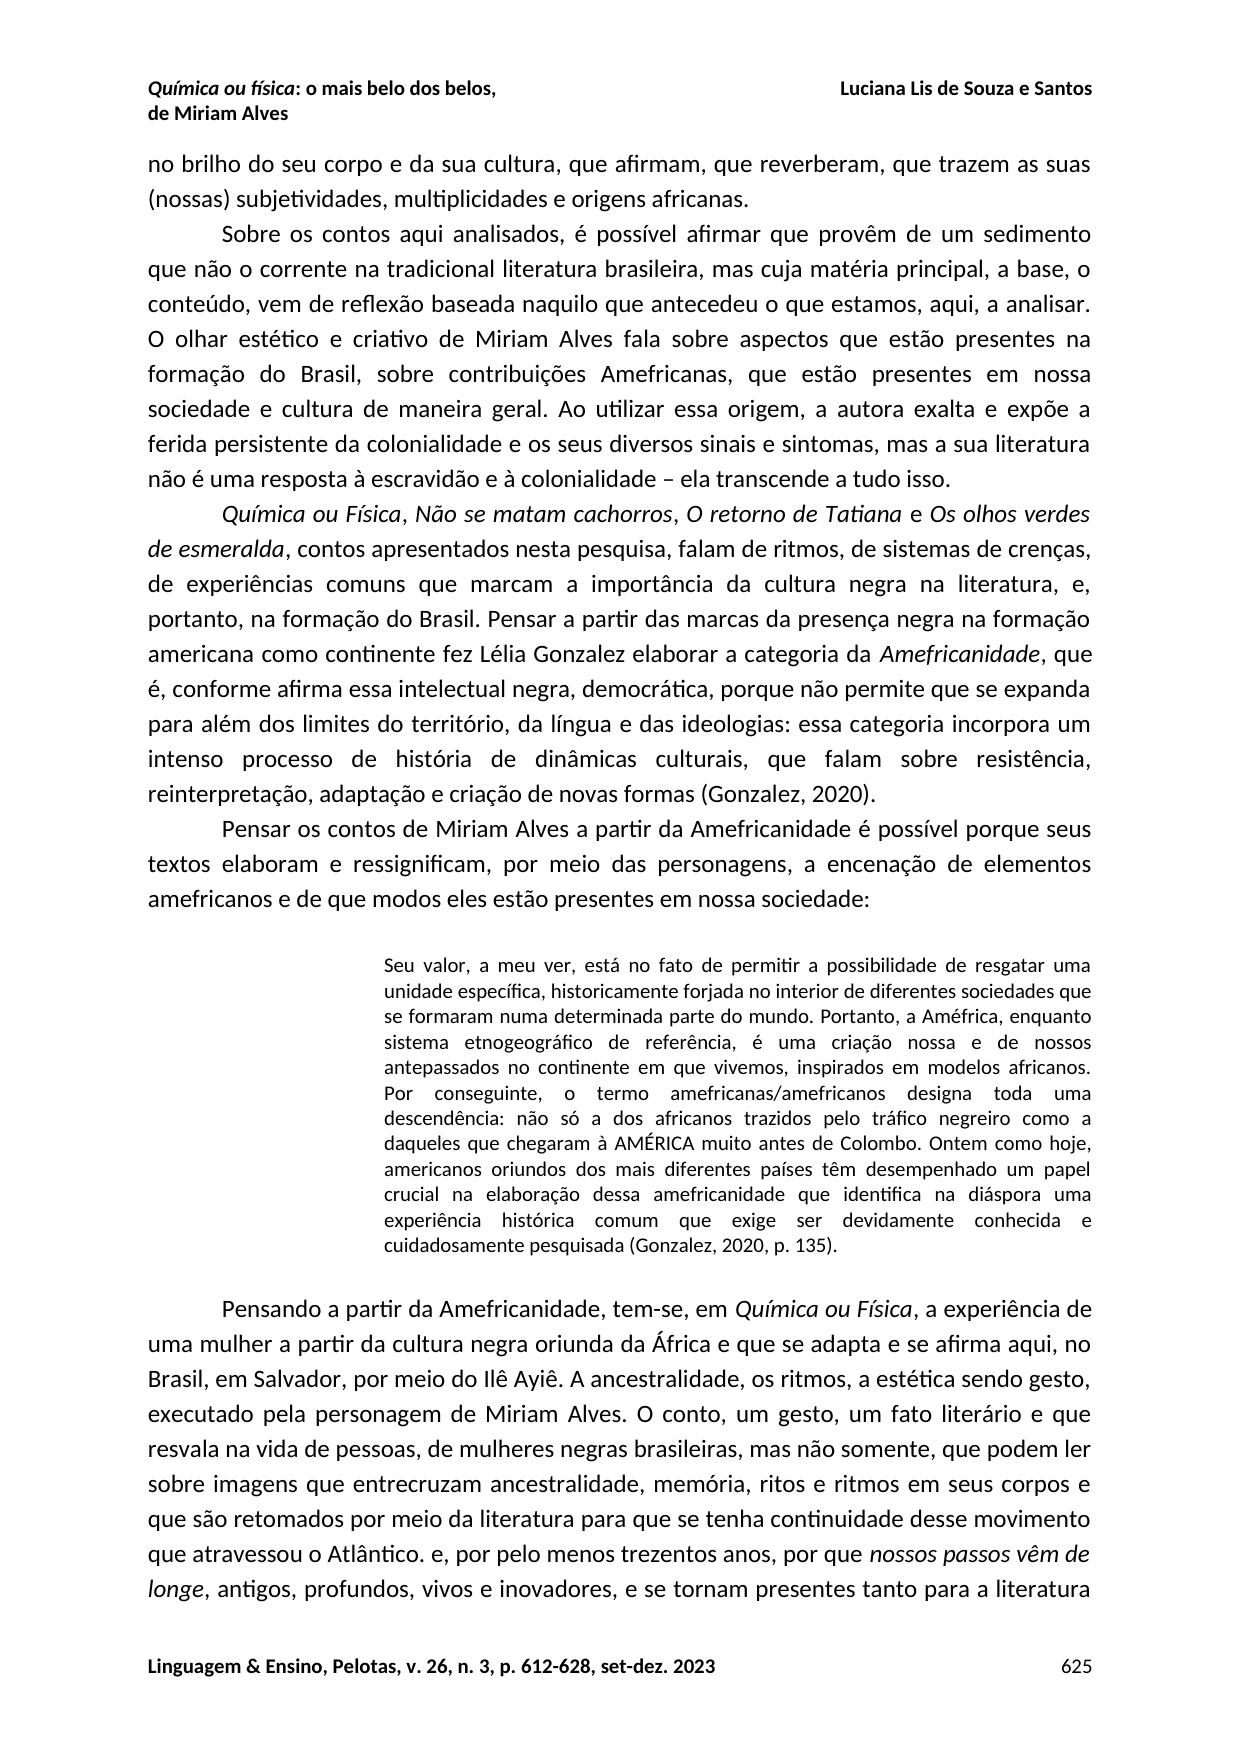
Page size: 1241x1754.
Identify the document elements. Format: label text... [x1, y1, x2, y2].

text Pensar os contos de Miriam Alves a partir da Amefricanidade é possível porque seus textos elaboram e ressignificam, por meio das personagens, a encenação de elementos amefricanos e de que modos eles estão presentes em nossa sociedade: [148, 813, 1092, 913]
text Seu valor, a meu ver, está no fato de permitir a possibilidade de resgatar uma unidade específica, historicamente forjada no interior de diferentes sociedades que se formaram numa determinada parte do mundo. Portanto, a Améfrica, enquanto sistema etnogeográfico de referência, é uma criação nossa e de nossos antepassados no continente em que vivemos, inspirados em modelos africanos. Por conseguinte, o termo amefricanas/amefricanos designa toda uma descendência: não só a dos africanos trazidos pelo tráfico negreiro como a daqueles que chegaram à AMÉRICA muito antes de Colombo. Ontem como hoje, americanos oriundos dos mais diferentes países têm desempenhado um papel crucial na elaboração dessa amefricanidade que identifica na diáspora uma experiência histórica comum que exige ser devidamente conhecida e cuidadosamente pesquisada (Gonzalez, 2020, p. 135). [384, 953, 1092, 1258]
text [148, 148, 1092, 213]
text Química ou Física, Não se matam cachorros, O retorno de Tatiana e Os olhos verdes de esmeralda, contos apresentados nesta pesquisa, falam de ritmos, de sistemas de crenças, de experiências comuns que marcam a importância da cultura negra na literatura, e, portanto, na formação do Brasil. Pensar a partir das marcas da presença negra na formação americana como continente fez Lélia Gonzalez elaborar a categoria da Amefricanidade, que é, conforme afirma essa intelectual negra, democrática, porque não permite que se expanda para além dos limites do território, da língua e das ideologias: essa categoria incorpora um intenso processo de história de dinâmicas culturais, que falam sobre resistência, reinterpretação, adaptação e criação de novas formas (Gonzalez, 2020). [148, 498, 1092, 808]
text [148, 1293, 1092, 1603]
text Sobre os contos aqui analisados, é possível afirmar que provêm de um sedimento que não o corrente na tradicional literatura brasileira, mas cuja matéria principal, a base, o conteúdo, vem de reflexão baseada naquilo que antecedeu o que estamos, aqui, a analisar. O olhar estético e criativo de Miriam Alves fala sobre aspectos que estão presentes na formação do Brasil, sobre contribuições Amefricanas, que estão presentes em nossa sociedade e cultura de maneira geral. Ao utilizar essa origem, a autora exalta e expõe a ferida persistente da colonialidade e os seus diversos sinais e sintomas, mas a sua literatura não é uma resposta à escravidão e à colonialidade – ela transcende a tudo isso. [148, 218, 1092, 493]
